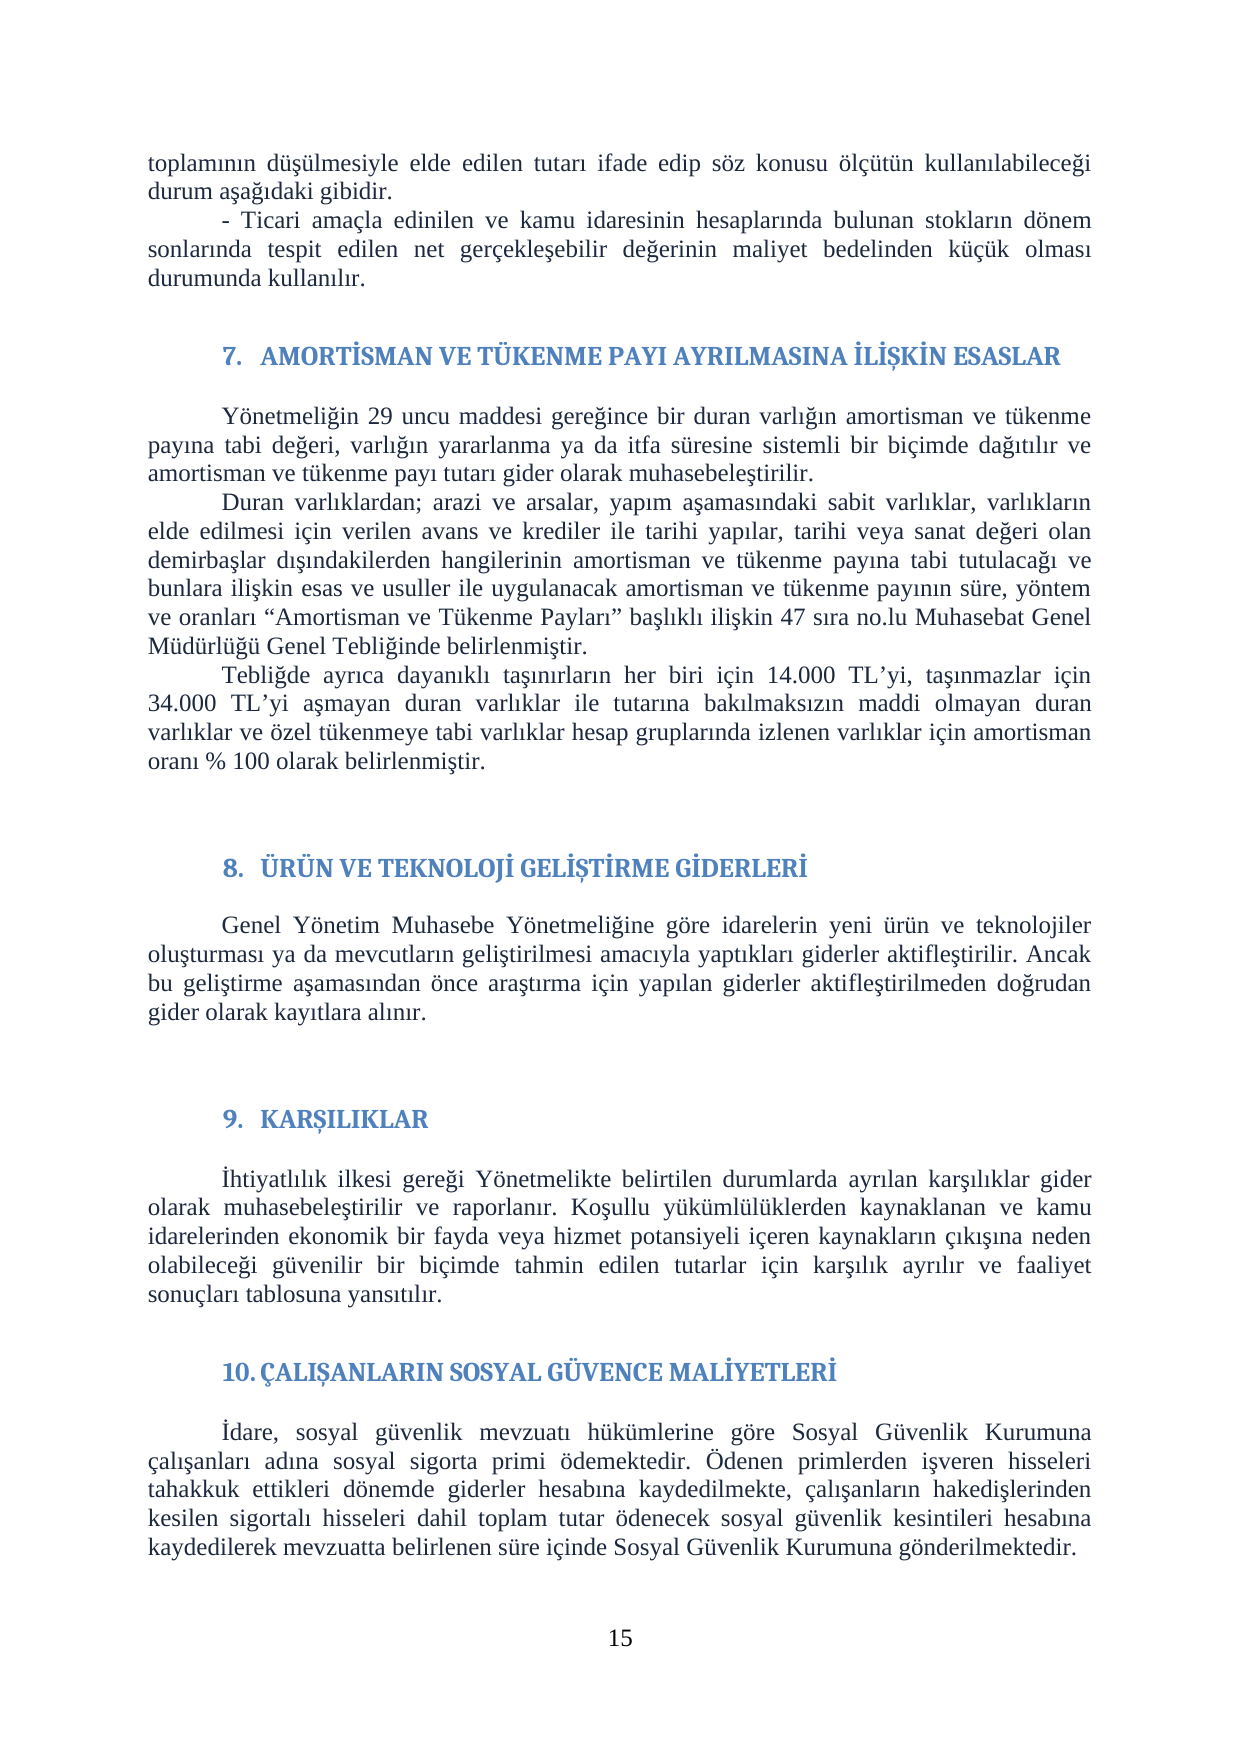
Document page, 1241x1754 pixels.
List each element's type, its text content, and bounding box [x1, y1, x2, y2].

subtitle AMORTİSMAN VE TÜKENME PAYI AYRILMASINA İLİŞKİN ESASLAR [223, 341, 1092, 372]
text İdare, sosyal güvenlik mevzuatı hükümlerine göre Sosyal Güvenlik Kurumuna çalışanları adına sosyal sigorta primi ödemektedir. Ödenen primlerden işveren hisseleri tahakkuk ettikleri dönemde giderler hesabına kaydedilmekte, çalışanların hakedişlerinden kesilen sigortalı hisseleri dahil toplam tutar ödenecek sosyal güvenlik kesintileri hesabına kaydedilerek mevzuatta belirlenen süre içinde Sosyal Güvenlik Kurumuna gönderilmektedir. [148, 1417, 1092, 1561]
text Yönetmeliğin 29 uncu maddesi gereğince bir duran varlığın amortisman ve tükenme payına tabi değeri, varlığın yararlanma ya da itfa süresine sistemli bir biçimde dağıtılır ve amortisman ve tükenme payı tutarı gider olarak muhasebeleştirilir. [148, 401, 1092, 487]
text Genel Yönetim Muhasebe Yönetmeliğine göre idarelerin yeni ürün ve teknolojiler oluşturması ya da mevcutların geliştirilmesi amacıyla yaptıkları giderler aktifleştirilir. Ancak bu geliştirme aşamasından önce araştırma için yapılan giderler aktifleştirilmeden doğrudan gider olarak kayıtlara alınır. [148, 911, 1092, 1026]
text İhtiyatlılık ilkesi gereği Yönetmelikte belirtilen durumlarda ayrılan karşılıklar gider olarak muhasebeleştirilir ve raporlanır. Koşullu yükümlülüklerden kaynaklanan ve kamu idarelerinden ekonomik bir fayda veya hizmet potansiyeli içeren kaynakların çıkışına neden olabileceği güvenilir bir biçimde tahmin edilen tutarlar için karşılık ayrılır ve faaliyet sonuçları tablosuna yansıtılır. [148, 1164, 1092, 1307]
subtitle KARŞILIKLAR [223, 1104, 1092, 1135]
text Tebliğde ayrıca dayanıklı taşınırların her biri için 14.000 TL’yi, taşınmazlar için 34.000 TL’yi aşmayan duran varlıklar ile tutarına bakılmaksızın maddi olmayan duran varlıklar ve özel tükenmeye tabi varlıklar hesap gruplarında izlenen varlıklar için amortisman oranı % 100 olarak belirlenmiştir. [148, 660, 1092, 775]
subtitle ÜRÜN VE TEKNOLOJİ GELİŞTİRME GİDERLERİ [223, 853, 1092, 884]
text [148, 148, 1092, 205]
text Duran varlıklardan; arazi ve arsalar, yapım aşamasındaki sabit varlıklar, varlıkların elde edilmesi için verilen avans ve krediler ile tarihi yapılar, tarihi veya sanat değeri olan demirbaşlar dışındakilerden hangilerinin amortisman ve tükenme payına tabi tutulacağı ve bunlara ilişkin esas ve usuller ile uygulanacak amortisman ve tükenme payının süre, yöntem ve oranları “Amortisman ve Tükenme Payları” başlıklı ilişkin 47 sıra no.lu Muhasebat Genel Müdürlüğü Genel Tebliğinde belirlenmiştir. [148, 487, 1092, 660]
subtitle ÇALIŞANLARIN SOSYAL GÜVENCE MALİYETLERİ [223, 1357, 1092, 1388]
text - Ticari amaçla edinilen ve kamu idaresinin hesaplarında bulunan stokların dönem sonlarında tespit edilen net gerçekleşebilir değerinin maliyet bedelinden küçük olması durumunda kullanılır. [148, 205, 1092, 291]
